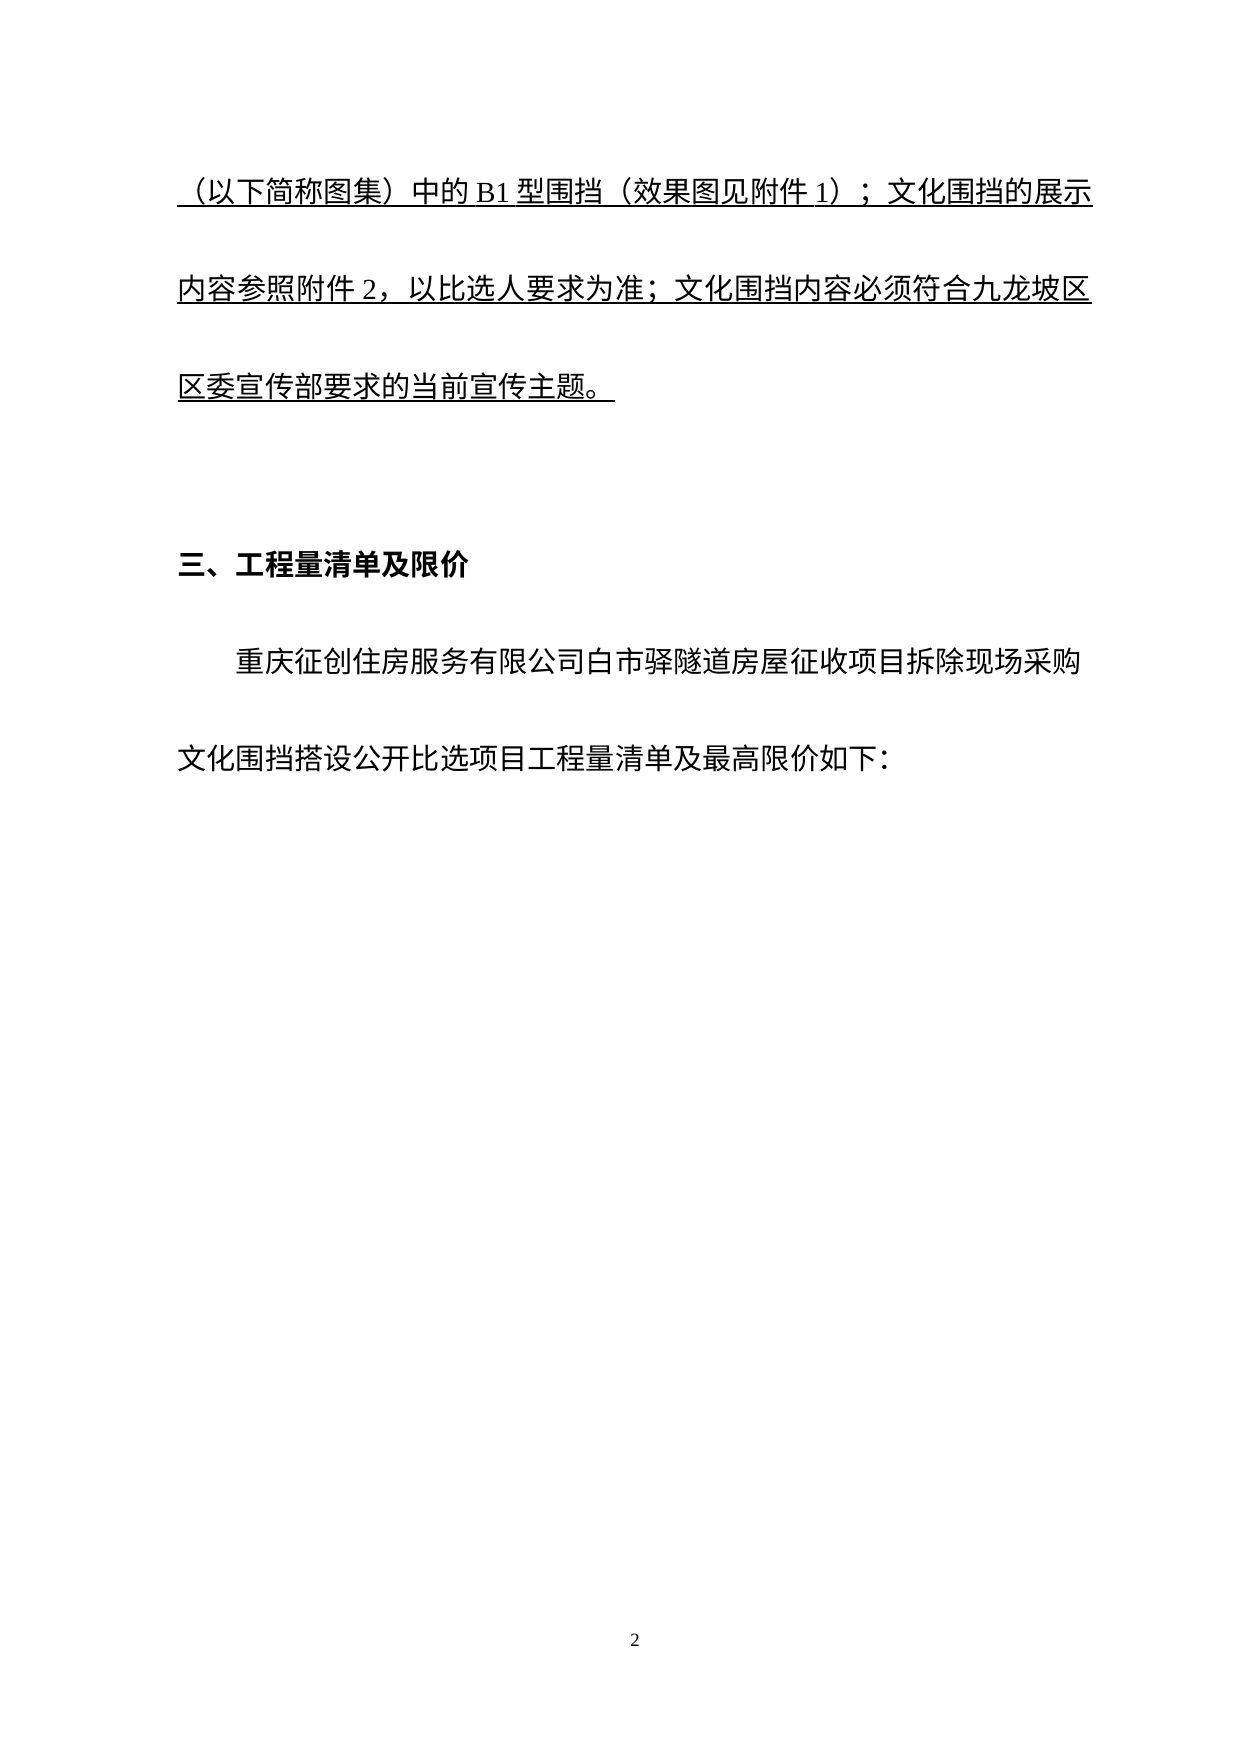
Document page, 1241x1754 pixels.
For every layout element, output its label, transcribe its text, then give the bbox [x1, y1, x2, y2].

text 5、服务要求：于拆除施工现场搭设文化围挡。文化围挡采用《重庆市房屋建筑和市政基础设施工程施工现场形象品质提升标准图集》（以下简称图集）中的B1型围挡（效果图见附件1）；文化围挡的展示内容参照附件2，以比选人要求为准；文化围挡内容必须符合九龙坡区区委宣传部要求的当前宣传主题。 [177, 304, 1092, 417]
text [177, 157, 1092, 205]
text 三、工程量清单及限价 [177, 530, 1092, 595]
text 重庆征创住房服务有限公司白市驿隧道房屋征收项目拆除现场采购文化围挡搭设公开比选项目工程量清单及最高限价如下： [177, 627, 1092, 789]
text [177, 207, 1092, 302]
